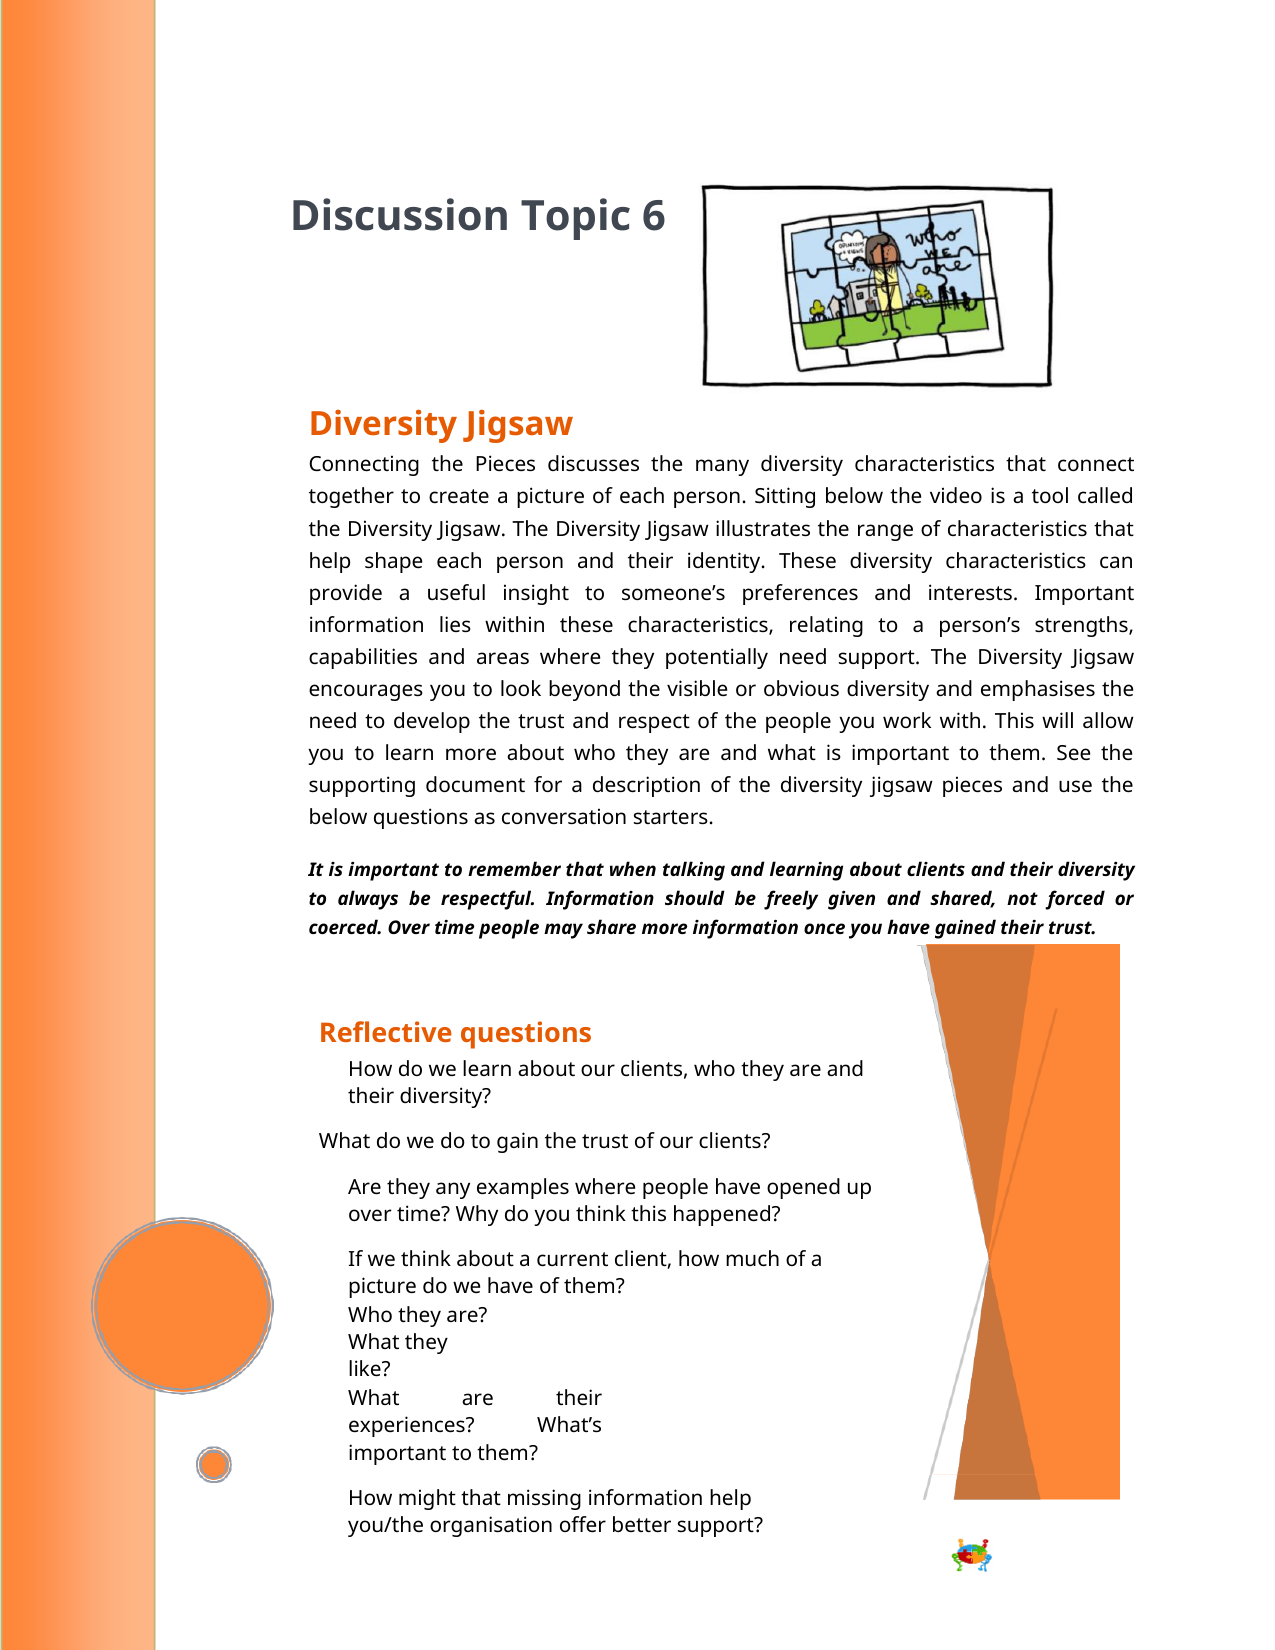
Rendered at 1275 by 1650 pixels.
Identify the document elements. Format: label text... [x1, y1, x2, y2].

picture [0, 0, 1121, 1650]
text Diversity Jigsaw [308, 399, 1179, 445]
text If we think about a current client, how much of a picture do we have of them? [348, 1245, 862, 1299]
text It is important to remember that when talking and learning about clients and their diversity to always be respectful. Information should be freely given and shared, not forced or coerced. Over time people may share more information once you have gained their trust. [308, 857, 1135, 940]
text Who they are? What they like? [348, 1301, 489, 1383]
text Are they any examples where people have opened up over time? Why do you think this happened? [348, 1172, 887, 1227]
text Discussion Topic 6 [289, 186, 1179, 243]
text Connecting the Pieces discusses the many diversity characteristics that connect together to create a picture of each person. Sitting below the video is a tool called the Diversity Jigsaw. The Diversity Jigsaw illustrates the range of characteristics that help shape each person and their identity. These diversity characteristics can provide a useful insight to someone’s preferences and interests. Important information lies within these characteristics, relating to a person’s strengths, capabilities and areas where they potentially need support. The Diversity Jigsaw encourages you to look beyond the visible or obvious diversity and emphasises the need to develop the trust and respect of the people you work with. This will allow you to learn more about who they are and what is important to them. See the supporting document for a description of the diversity jigsaw pieces and use the below questions as conversation starters. [308, 449, 1135, 831]
text How do we learn about our clients, who they are and their diversity? [348, 1055, 881, 1110]
text How might that missing information help you/the organisation offer better support? [348, 1484, 804, 1539]
text Reflective questions [319, 1014, 1179, 1051]
text What do we do to gain the trust of our clients? [319, 1126, 1179, 1155]
text What are their experiences? What’s important to them? [348, 1384, 602, 1466]
